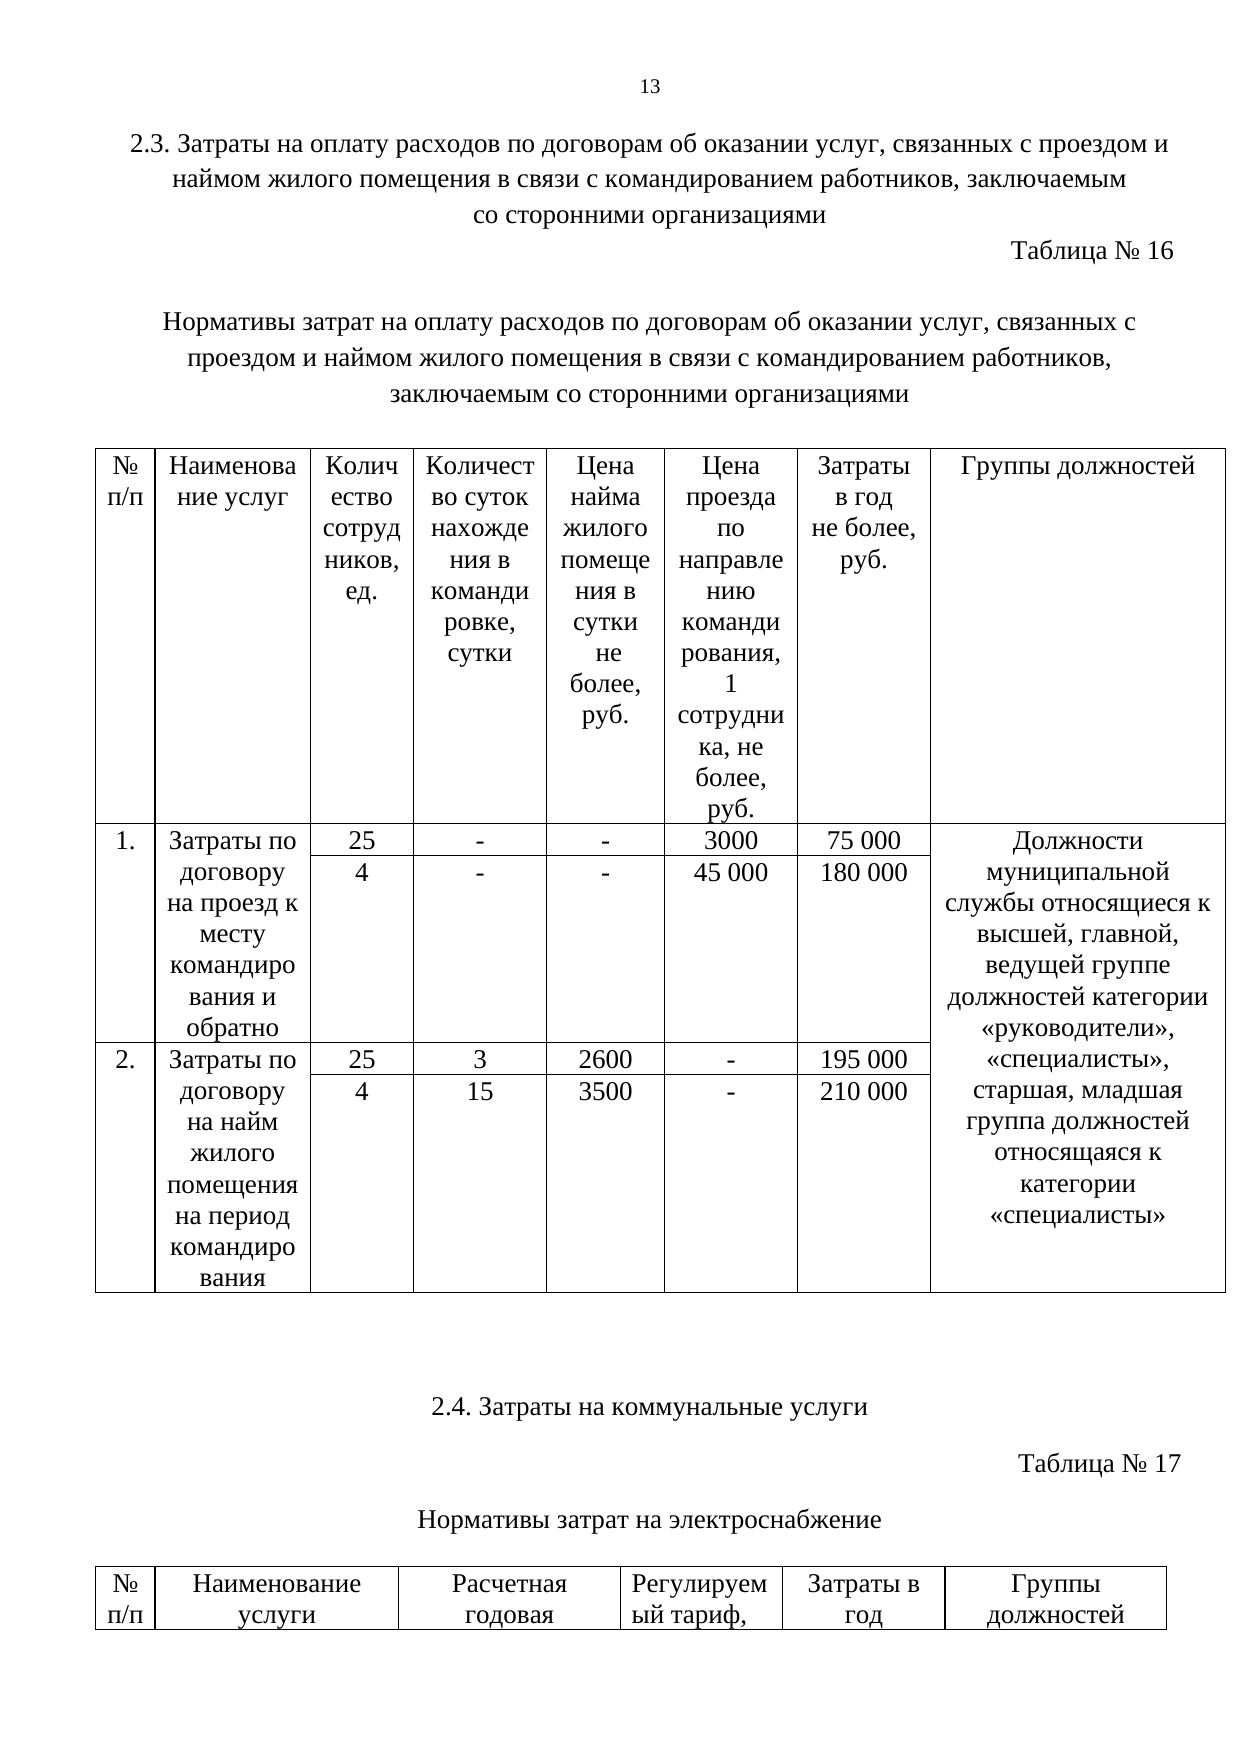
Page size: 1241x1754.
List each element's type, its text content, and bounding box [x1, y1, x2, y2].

text 2.3. Затраты на оплату расходов по договорам об оказании услуг, связанных с проездом и наймом жилого помещения в связи с командированием работников, заключаемым [118, 127, 1181, 193]
table_cell - [547, 856, 664, 1042]
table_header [399, 1567, 620, 1629]
table_header Количество сотрудников, ед. [311, 449, 413, 823]
table_header Наименование услуг [156, 449, 310, 823]
table_cell 2. [96, 1043, 154, 1292]
table_header Группы должностей [946, 1567, 1166, 1629]
table_cell 2600 [547, 1043, 664, 1074]
text Нормативы затрат на электроснабжение [118, 1503, 1181, 1534]
table_cell 195 000 [798, 1043, 930, 1074]
table_cell - [547, 824, 664, 855]
table_cell 25 [311, 824, 413, 855]
text со сторонними организациями [118, 198, 1181, 229]
table_cell Затраты по договору на проезд к месту командирования и обратно [156, 824, 310, 1042]
table_cell Затраты по договору на найм жилого помещения на период командирования [156, 1043, 310, 1292]
table_cell 4 [311, 856, 413, 1042]
table_cell - [414, 856, 546, 1042]
table_cell - [665, 1043, 797, 1074]
table_cell 3000 [665, 824, 797, 855]
table_header № п/п [96, 1567, 154, 1629]
table_header Затраты в год не более, руб. [798, 449, 930, 823]
table_cell 210 000 [798, 1075, 930, 1292]
table_cell 25 [311, 1043, 413, 1074]
table_header Количество суток нахождения в командировке, сутки [414, 449, 546, 823]
text Нормативы затрат на оплату расходов по договорам об оказании услуг, связанных с проездом и наймом жилого помещения в связи с командированием работников, заключаемым со сторонними организациями [118, 305, 1181, 408]
table_cell - [665, 1075, 797, 1292]
table_header Наименование услуги [156, 1567, 398, 1629]
table_header № п/п [96, 449, 154, 823]
table_header Группы должностей [931, 449, 1225, 823]
table_header Цена проезда по направлению командирования, 1 сотрудника, не более, руб. [665, 449, 797, 823]
table_header Цена найма жилого помещения в сутки не более, руб. [547, 449, 664, 823]
text Таблица № 16 [929, 234, 1181, 265]
text 2.4. Затраты на коммунальные услуги [118, 1390, 1181, 1421]
table_cell 4 [311, 1075, 413, 1292]
table_cell 15 [414, 1075, 546, 1292]
table_cell 45 000 [665, 856, 797, 1042]
table_cell 1. [96, 824, 154, 1042]
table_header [621, 1567, 782, 1629]
table_cell - [414, 824, 546, 855]
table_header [783, 1567, 944, 1629]
table_cell 180 000 [798, 856, 930, 1042]
table_cell 3 [414, 1043, 546, 1074]
text Таблица № 17 [118, 1447, 1181, 1478]
table_cell 3500 [547, 1075, 664, 1292]
table_cell 75 000 [798, 824, 930, 855]
